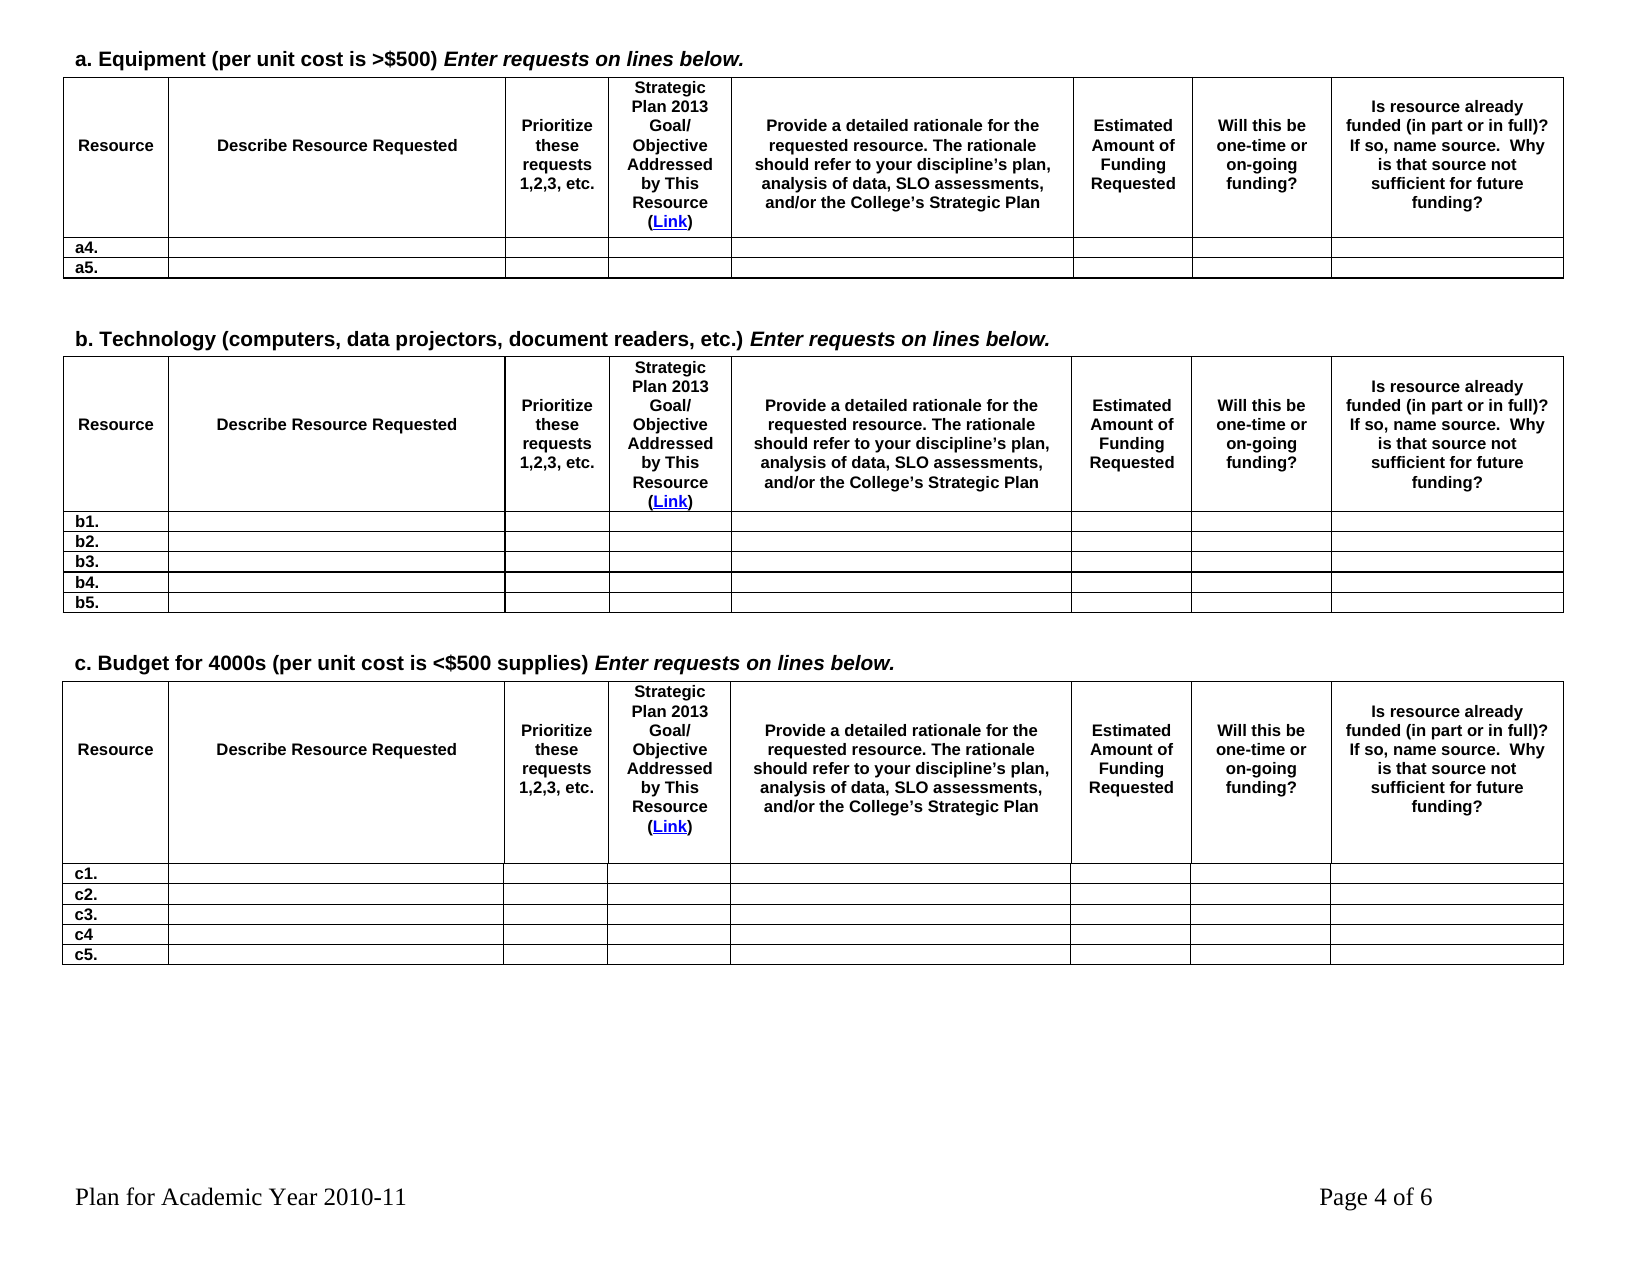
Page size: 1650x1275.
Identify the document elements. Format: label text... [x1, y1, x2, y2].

table_cell [506, 512, 609, 531]
table_cell c5. [63, 945, 168, 964]
table_cell Resource [63, 682, 168, 863]
table_cell [1332, 512, 1563, 531]
table_cell [609, 258, 731, 277]
table_cell [1332, 238, 1563, 257]
table_cell Estimated Amount of Funding Requested [1074, 78, 1192, 237]
table_header c. Budget for 4000s (per unit cost is <$500 supplies) Enter requests on lines below. [62, 651, 1563, 681]
table_cell [609, 238, 731, 257]
table_cell [610, 532, 731, 551]
table_cell Resource [64, 357, 168, 511]
table_cell [506, 238, 608, 257]
table_cell [1074, 238, 1192, 257]
table_cell c1. [63, 864, 168, 883]
table_cell [608, 864, 730, 883]
table_cell [610, 552, 731, 571]
table_cell b3. [64, 552, 168, 571]
table_cell [169, 532, 504, 551]
table_cell [1192, 532, 1331, 551]
table_cell [1332, 532, 1563, 551]
table_cell [1071, 905, 1190, 924]
table_cell [1072, 532, 1191, 551]
table_cell b4. [64, 573, 168, 592]
table_cell [732, 552, 1071, 571]
table_cell [731, 925, 1070, 944]
table_cell [506, 573, 609, 592]
table_cell Estimated Amount of Funding Requested [1072, 682, 1191, 863]
table_cell Strategic Plan 2013 Goal/ Objective Addressed by This Resource (Link) [610, 357, 731, 511]
table_cell [1191, 905, 1330, 924]
table_cell [169, 864, 503, 883]
table_cell [1332, 258, 1563, 277]
table_cell Resource [64, 78, 168, 237]
table_cell [169, 552, 504, 571]
table_cell [1071, 945, 1190, 964]
table_cell Describe Resource Requested [169, 78, 505, 237]
table_cell Is resource already funded (in part or in full)? If so, name source. Why is that source not sufficient for future funding? [1332, 682, 1563, 863]
table_cell [169, 512, 504, 531]
table_cell c3. [63, 905, 168, 924]
table_cell [731, 884, 1070, 903]
table_cell b5. [64, 593, 168, 612]
table_cell [732, 512, 1071, 531]
table_cell Prioritize these requests 1,2,3, etc. [506, 78, 608, 237]
table_cell [610, 512, 731, 531]
table_cell [1191, 945, 1330, 964]
table_cell [1332, 593, 1563, 612]
table_cell [1074, 258, 1192, 277]
table_cell [608, 945, 730, 964]
table_cell [504, 884, 607, 903]
table_cell Will this be one-time or on-going funding? [1192, 682, 1331, 863]
table_cell [506, 258, 608, 277]
table_cell Estimated Amount of Funding Requested [1072, 357, 1191, 511]
table_cell [1332, 552, 1563, 571]
table_cell [1071, 884, 1190, 903]
table_cell [1072, 573, 1191, 592]
table_cell [504, 905, 607, 924]
table_cell b1. [64, 512, 168, 531]
table_cell [608, 925, 730, 944]
table_cell [169, 925, 503, 944]
table_cell c2. [63, 884, 168, 903]
table_cell [1192, 552, 1331, 571]
table_cell [506, 532, 609, 551]
table_cell [1331, 925, 1563, 944]
table_cell [731, 905, 1070, 924]
table_cell [1192, 512, 1331, 531]
table_cell [732, 573, 1071, 592]
table_cell [732, 258, 1073, 277]
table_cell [732, 78, 1073, 237]
table_cell [169, 573, 504, 592]
table_cell [1191, 864, 1330, 883]
table_cell [608, 884, 730, 903]
table_cell [1193, 258, 1331, 277]
table_cell [1072, 552, 1191, 571]
table_cell [506, 593, 609, 612]
table_cell [169, 258, 505, 277]
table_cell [1193, 78, 1331, 237]
table_cell [169, 945, 503, 964]
table_cell [1072, 512, 1191, 531]
table_cell [1193, 238, 1331, 257]
table_cell [169, 905, 503, 924]
table_cell Prioritize these requests 1,2,3, etc. [505, 682, 608, 863]
table_cell [504, 945, 607, 964]
table_cell Will this be one-time or on-going funding? [1192, 357, 1331, 511]
table_cell Is resource already funded (in part or in full)? If so, name source. Why is that source not sufficient for future funding? [1332, 357, 1563, 511]
table_cell [169, 884, 503, 903]
table_cell [1191, 925, 1330, 944]
table_cell [504, 925, 607, 944]
table_cell [610, 573, 731, 592]
table_cell Strategic Plan 2013 Goal/ Objective Addressed by This Resource (Link) [609, 682, 730, 863]
table_cell [1192, 573, 1331, 592]
table_cell [169, 238, 505, 257]
table_cell Describe Resource Requested [169, 357, 504, 511]
table_cell [1072, 593, 1191, 612]
table_cell [1331, 864, 1563, 883]
table_cell [1071, 864, 1190, 883]
table_header b. Technology (computers, data projectors, document readers, etc.) Enter requests on lines below. [63, 326, 1563, 356]
table_cell [506, 552, 609, 571]
table_cell c4 [63, 925, 168, 944]
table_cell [1332, 78, 1563, 237]
table_cell [1191, 884, 1330, 903]
table_header a. Equipment (per unit cost is >$500) Enter requests on lines below. [63, 47, 1563, 77]
table_cell [732, 532, 1071, 551]
table_cell [1331, 884, 1563, 903]
table_cell [731, 945, 1070, 964]
table_cell [1332, 573, 1563, 592]
table_cell [610, 593, 731, 612]
table_cell [169, 593, 504, 612]
table_cell a5. [64, 258, 168, 277]
table_cell Prioritize these requests 1,2,3, etc. [506, 357, 609, 511]
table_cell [609, 78, 731, 237]
table_cell [1192, 593, 1331, 612]
table_cell [1071, 925, 1190, 944]
table_cell Describe Resource Requested [169, 682, 504, 863]
table_cell b2. [64, 532, 168, 551]
table_cell [1331, 945, 1563, 964]
table_cell [732, 593, 1071, 612]
table_cell [732, 238, 1073, 257]
table_cell [504, 864, 607, 883]
table_cell [1331, 905, 1563, 924]
table_cell [731, 864, 1070, 883]
table_cell [608, 905, 730, 924]
table_cell a4. [64, 238, 168, 257]
